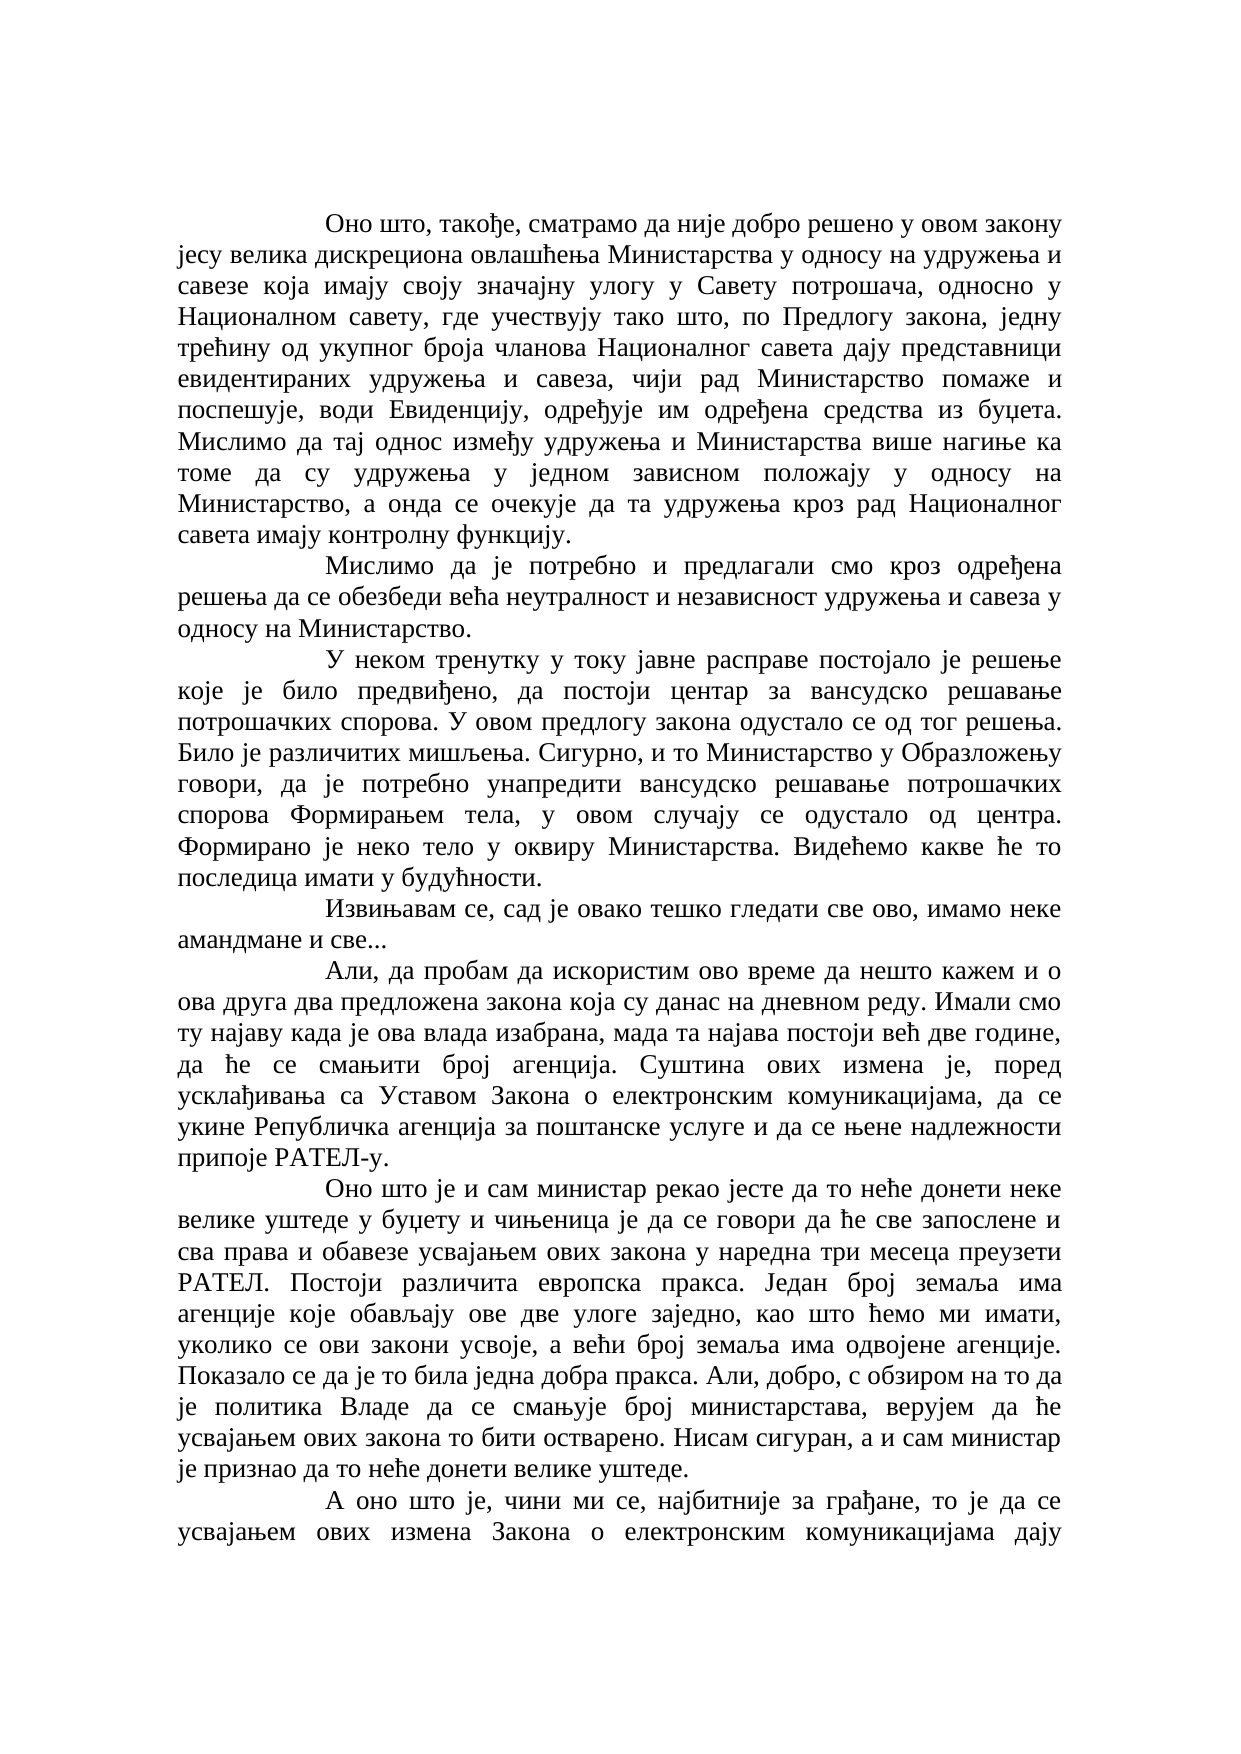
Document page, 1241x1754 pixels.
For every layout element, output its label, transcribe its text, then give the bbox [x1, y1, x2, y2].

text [177, 1484, 1063, 1546]
text Мислимо да је потребно и предлагали смо кроз одређена решења да се обезбеди већа неутралност и независност удружења и савеза у односу на Министарство. [177, 549, 1063, 643]
text Али, да пробам да искористим ово време да нешто кажем и о ова друга два предложена закона која су данас на дневном реду. Имали смо ту најаву када је ова влада изабрана, мада та најава постоји већ две године, да ће се смањити број агенција. Суштина ових измена је, поред усклађивања са Уставом Закона о електронским комуникацијама, да се укине Републичка агенција за поштанске услуге и да се њене надлежности припоје РАТЕЛ-у. [177, 954, 1063, 1172]
text Оно што је и сам министар рекао јесте да то неће донети неке велике уштеде у буџету и чињеница је да се говори да ће све запослене и сва права и обавезе усвајањем ових закона у наредна три месеца преузети РАТЕЛ. Постоји различита европска пракса. Један број земаља има агенције које обављају ове две улоге заједно, као што ћемо ми имати, уколико се ови закони усвоје, а већи број земаља има одвојене агенције. Показало се да је то била једна добра пракса. Али, добро, с обзиром на то да је политика Владе да се смањује број министарстава, верујем да ће усвајањем ових закона то бити остварено. Нисам сигуран, а и сам министар је признао да то неће донети велике уштеде. [177, 1172, 1063, 1484]
text Извињавам се, сад је овако тешко гледати све ово, имамо неке амандмане и све... [177, 892, 1063, 954]
text Оно што, такође, сматрамо да није добро решено у овом закону јесу велика дискрециона овлашћења Министарства у односу на удружења и савезе која имају своју значајну улогу у Савету потрошача, односно у Националном савету, где учествују тако што, по Предлогу закона, једну трећину од укупног броја чланова Националног савета дају представници евидентираних удружења и савеза, чији рад Министарство помаже и поспешује, води Евиденцију, одређује им одређена средства из буџета. Мислимо да тај однос између удружења и Министарства више нагиње ка томе да су удружења у једном зависном положају у односу на Министарство, а онда се очекује да та удружења кроз рад Националног савета имају контролну функцију. [177, 207, 1063, 549]
text У неком тренутку у току јавне расправе постојало је решење које је било предвиђено, да постоји центар за вансудско решавање потрошачких спорова. У овом предлогу закона одустало се од тог решења. Било је различитих мишљења. Сигурно, и то Министарство у Образложењу говори, да је потребно унапредити вансудско решавање потрошачких спорова Формирањем тела, у овом случају се одустало од центра. Формирано је неко тело у оквиру Министарства. Видећемо какве ће то последица имати у будућности. [177, 643, 1063, 892]
